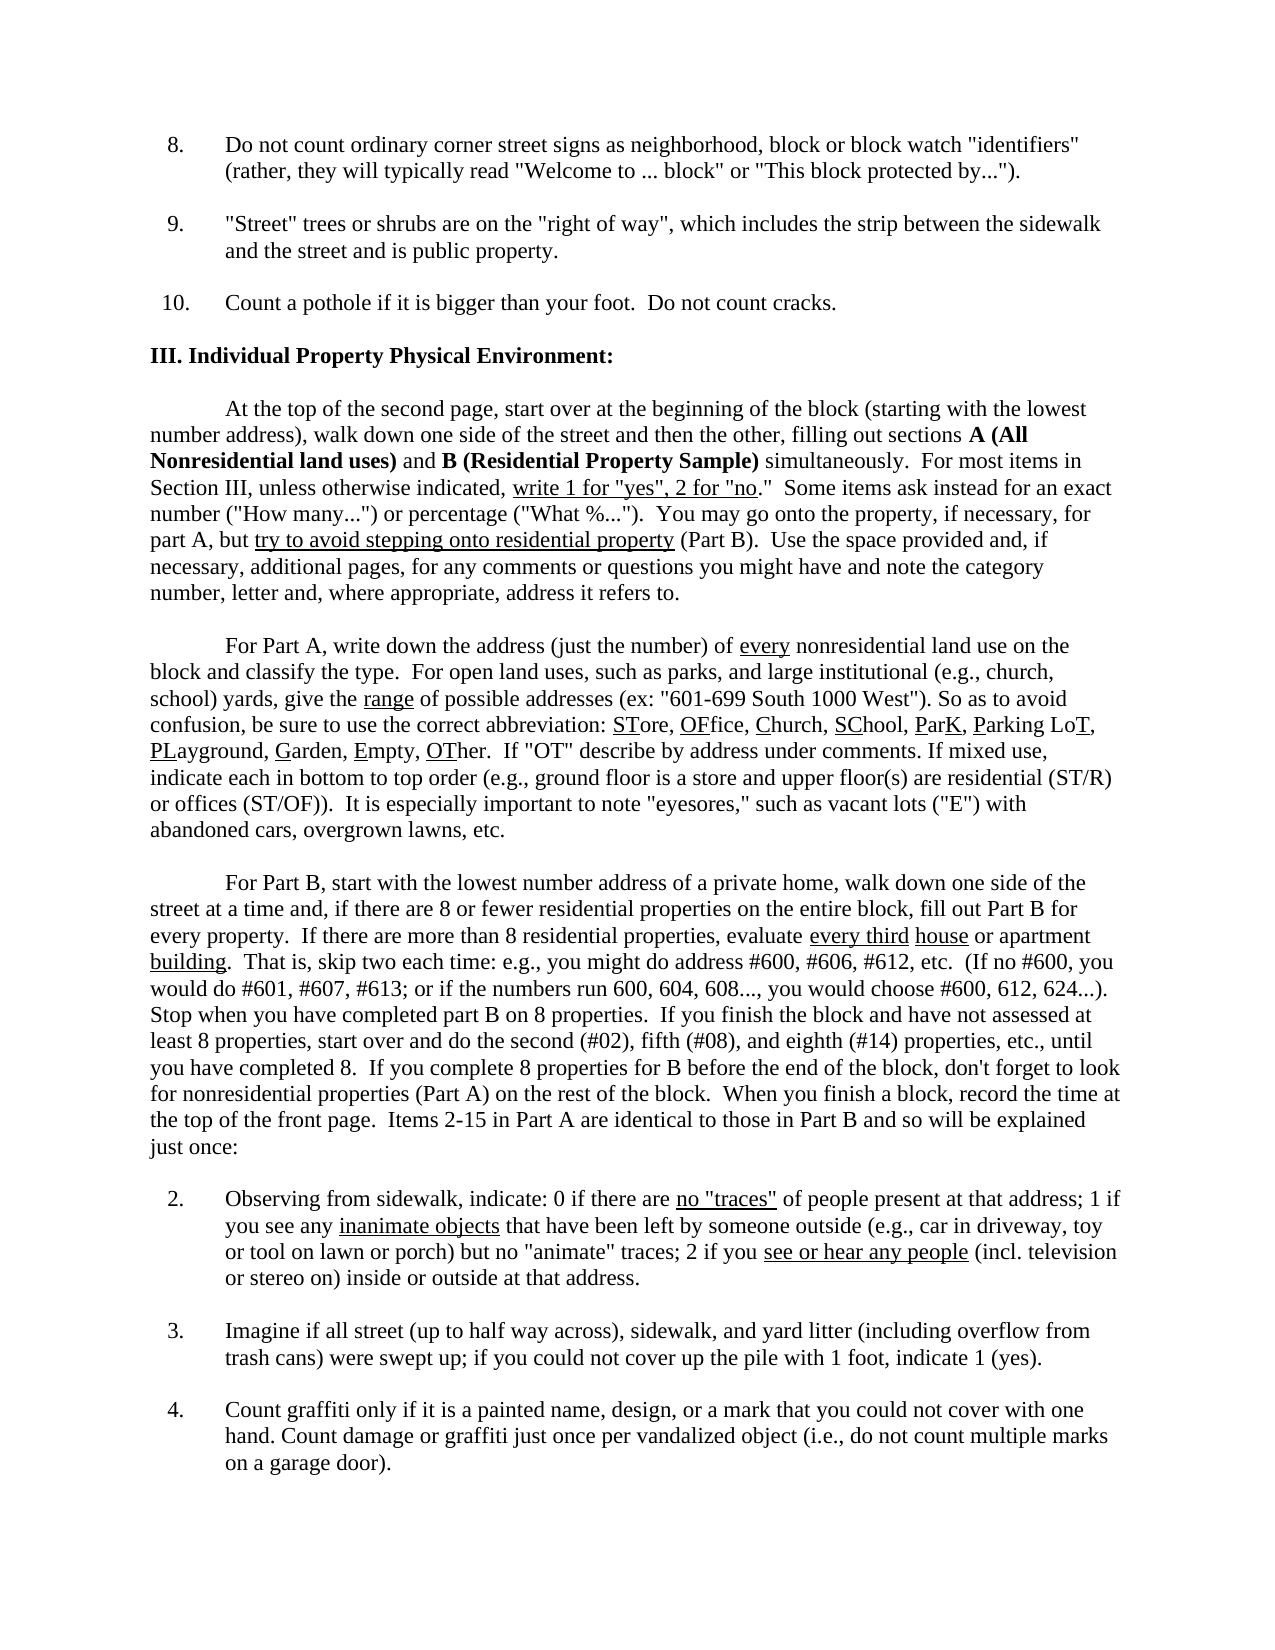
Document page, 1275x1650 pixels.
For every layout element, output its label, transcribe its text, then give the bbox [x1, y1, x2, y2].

text 3. Imagine if all street (up to half way across), sidewalk, and yard litter (including overflow from trash cans) were swept up; if you could not cover up the pile with 1 foot, indicate 1 (yes). [150, 1317, 1125, 1370]
text For Part A, write down the address (just the number) of every nonresidential land use on the block and classify the type. For open land uses, such as parks, and large institutional (e.g., church, school) yards, give the range of possible addresses (ex: "601-699 South 1000 West"). So as to avoid confusion, be sure to use the correct abbreviation: STore, OFfice, Church, SChool, ParK, Parking LoT, PLayground, Garden, Empty, OTher. If "OT" describe by address under comments. If mixed use, indicate each in bottom to top order (e.g., ground floor is a store and upper floor(s) are residential (ST/R) or offices (ST/OF)). It is especially important to note "eyesores," such as vacant lots ("E") with abandoned cars, overgrown lawns, etc. [150, 632, 1125, 843]
text 4. Count graffiti only if it is a painted name, design, or a mark that you could not cover with one hand. Count damage or graffiti just once per vandalized object (i.e., do not count multiple marks on a garage door). [150, 1396, 1125, 1475]
text For Part B, start with the lowest number address of a private home, walk down one side of the street at a time and, if there are 8 or fewer residential properties on the entire block, fill out Part B for every property. If there are more than 8 residential properties, evaluate every third house or apartment building. That is, skip two each time: e.g., you might do address #600, #606, #612, etc. (If no #600, you would do #601, #607, #613; or if the numbers run 600, 604, 608..., you would choose #600, 612, 624...). Stop when you have completed part B on 8 properties. If you finish the block and have not assessed at least 8 properties, start over and do the second (#02), fifth (#08), and eighth (#14) properties, etc., until you have completed 8. If you complete 8 properties for B before the end of the block, don't forget to look for nonresidential properties (Part A) on the rest of the block. When you finish a block, record the time at the top of the front page. Items 2-15 in Part A are identical to those in Part B and so will be explained just once: [150, 869, 1125, 1159]
text 8. Do not count ordinary corner street signs as neighborhood, block or block watch "identifiers" (rather, they will typically read "Welcome to ... block" or "This block protected by..."). [150, 131, 1125, 184]
text 10. Count a pothole if it is bigger than your foot. Do not count cracks. [150, 289, 1125, 316]
text 9. "Street" trees or shrubs are on the "right of way", which includes the strip between the sidewalk and the street and is public property. [150, 210, 1125, 263]
text At the top of the second page, start over at the beginning of the block (starting with the lowest number address), walk down one side of the street and then the other, filling out sections A (All Nonresidential land uses) and B (Residential Property Sample) simultaneously. For most items in Section III, unless otherwise indicated, write 1 for "yes", 2 for "no." Some items ask instead for an exact number ("How many...") or percentage ("What %..."). You may go onto the property, if necessary, for part A, but try to avoid stepping onto residential property (Part B). Use the space provided and, if necessary, additional pages, for any comments or questions you might have and note the category number, letter and, where appropriate, address it refers to. [150, 395, 1125, 606]
text 2. Observing from sidewalk, indicate: 0 if there are no "traces" of people present at that address; 1 if you see any inanimate objects that have been left by someone outside (e.g., car in driveway, toy or tool on lawn or porch) but no "animate" traces; 2 if you see or hear any people (incl. television or stereo on) inside or outside at that address. [150, 1185, 1125, 1291]
text III. Individual Property Physical Environment: [150, 342, 1125, 368]
